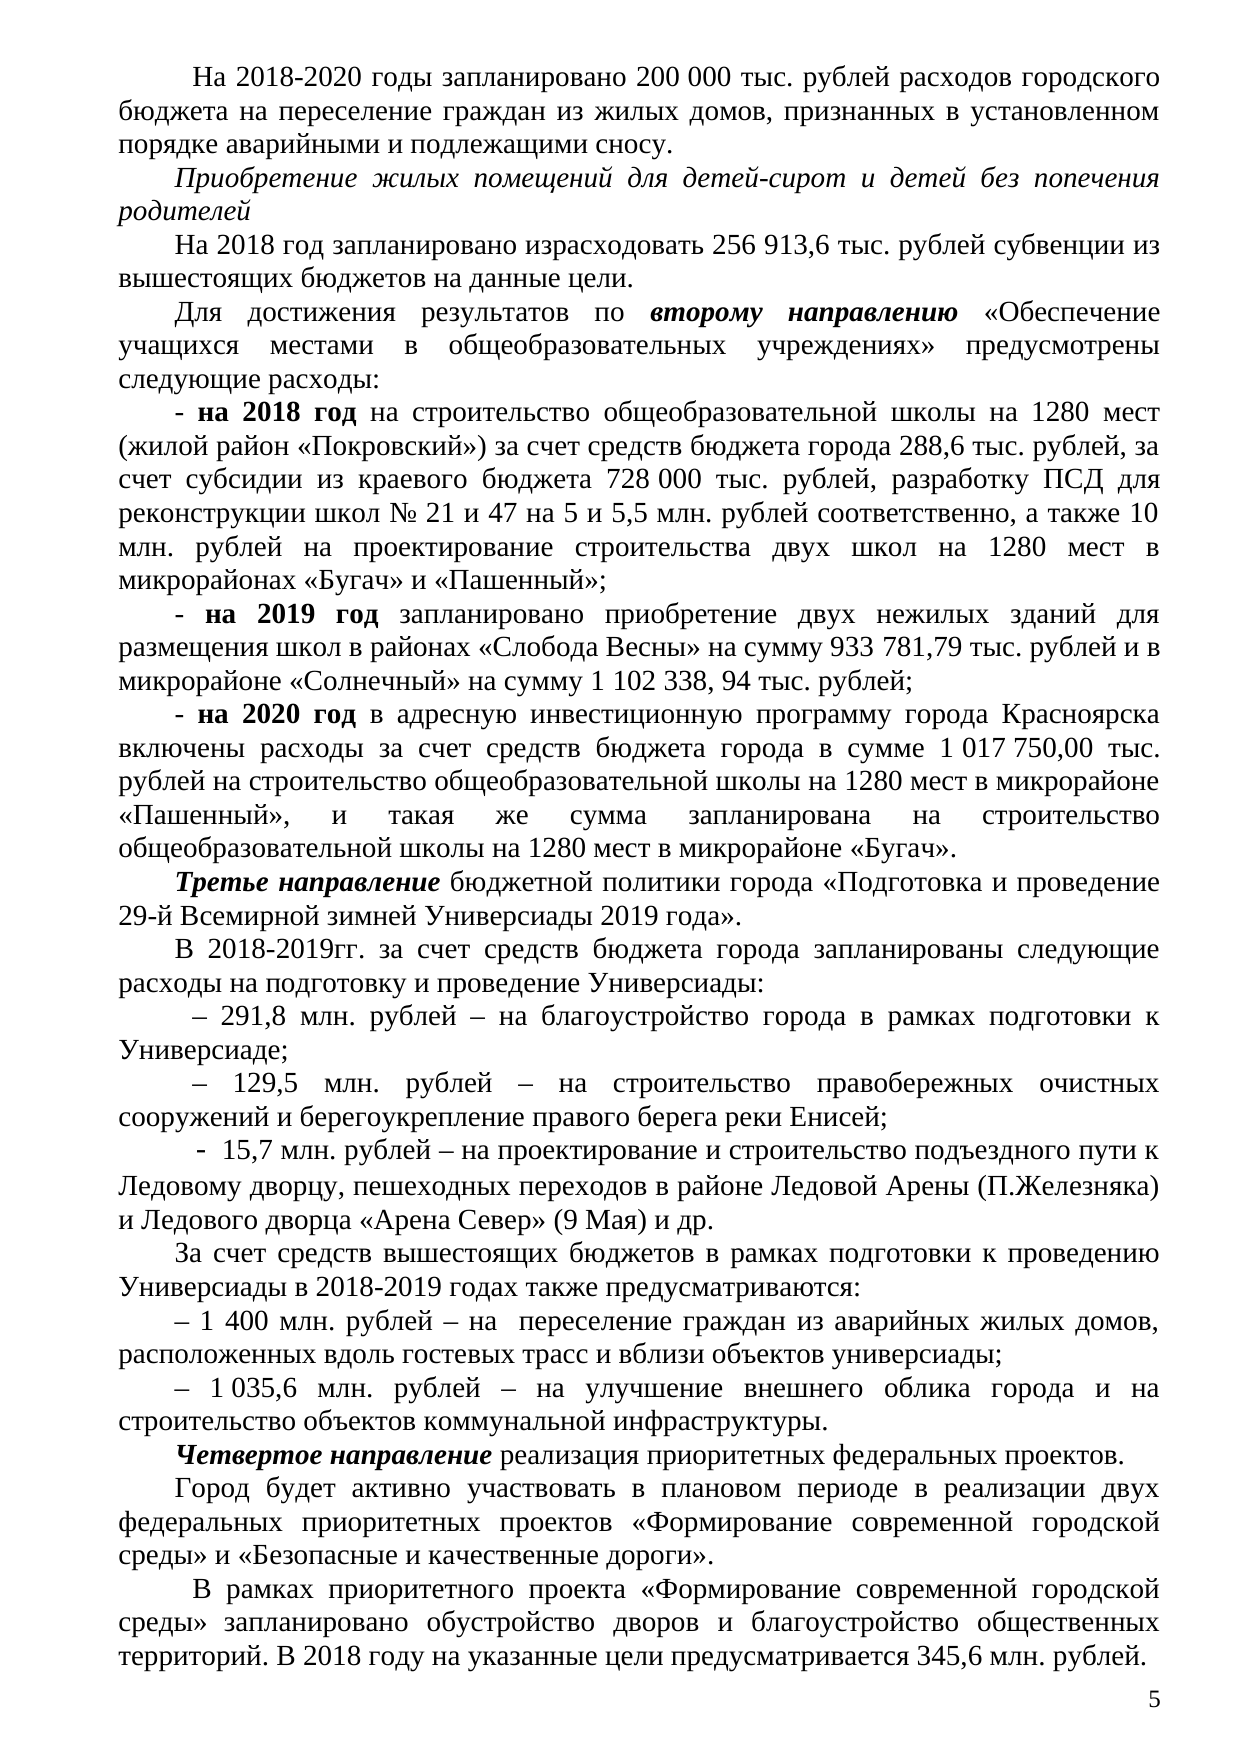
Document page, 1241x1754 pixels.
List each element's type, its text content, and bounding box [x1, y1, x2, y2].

text В 2018-2019гг. за счет средств бюджета города запланированы следующие расходы на подготовку и проведение Универсиады: [118, 931, 1161, 998]
text - на 2019 год запланировано приобретение двух нежилых зданий для размещения школ в районах «Слобода Весны» на сумму 933 781,79 тыс. рублей и в микрорайоне «Солнечный» на сумму 1 102 338, 94 тыс. рублей; [118, 596, 1161, 696]
text - на 2018 год на строительство общеобразовательной школы на 1280 мест (жилой район «Покровский») за счет средств бюджета города 288,6 тыс. рублей, за счет субсидии из краевого бюджета 728 000 тыс. рублей, разработку ПСД для реконструкции школ № 21 и 47 на 5 и 5,5 млн. рублей соответственно, а также 10 млн. рублей на проектирование строительства двух школ на 1280 мест в микрорайонах «Бугач» и «Пашенный»; [118, 394, 1161, 596]
list В рамках приоритетного проекта «Формирование современной городской среды» запланировано обустройство дворов и благоустройство общественных территорий. В 2018 году на указанные цели предусматривается 345,6 млн. рублей. [118, 1571, 1161, 1672]
text За счет средств вышестоящих бюджетов в рамках подготовки к проведению Универсиады в 2018-2019 годах также предусматриваются: [118, 1236, 1161, 1303]
text – 1 400 млн. рублей – на переселение граждан из аварийных жилых домов, расположенных вдоль гостевых трасс и вблизи объектов универсиады; [118, 1303, 1161, 1370]
text Для достижения результатов по второму направлению «Обеспечение учащихся местами в общеобразовательных учреждениях» предусмотрены следующие расходы: [118, 294, 1161, 394]
text На 2018-2020 годы запланировано 200 000 тыс. рублей расходов городского бюджета на переселение граждан из жилых домов, признанных в установленном порядке аварийными и подлежащими сносу. [118, 59, 1161, 160]
list 15,7 млн. рублей – на проектирование и строительство подъездного пути к Ледовому дворцу, пешеходных переходов в районе Ледовой Арены (П.Железняка) и Ледового дворца «Арена Север» (9 Мая) и др. [118, 1132, 1161, 1236]
text – 291,8 млн. рублей – на благоустройство города в рамках подготовки к Универсиаде; [118, 998, 1161, 1065]
text Город будет активно участвовать в плановом периоде в реализации двух федеральных приоритетных проектов «Формирование современной городской среды» и «Безопасные и качественные дороги». [118, 1470, 1161, 1571]
text – 129,5 млн. рублей – на строительство правобережных очистных сооружений и берегоукрепление правого берега реки Енисей; [118, 1065, 1161, 1132]
text Приобретение жилых помещений для детей-сирот и детей без попечения родителей [118, 160, 1161, 227]
text - на 2020 год в адресную инвестиционную программу города Красноярска включены расходы за счет средств бюджета города в сумме 1 017 750,00 тыс. рублей на строительство общеобразовательной школы на 1280 мест в микрорайоне «Пашенный», и такая же сумма запланирована на строительство общеобразовательной школы на 1280 мест в микрорайоне «Бугач». [118, 696, 1161, 864]
text Четвертое направление реализация приоритетных федеральных проектов. [118, 1437, 1161, 1470]
text Третье направление бюджетной политики города «Подготовка и проведение 29-й Всемирной зимней Универсиады 2019 года». [118, 864, 1161, 931]
text – 1 035,6 млн. рублей – на улучшение внешнего облика города и на строительство объектов коммунальной инфраструктуры. [118, 1370, 1161, 1437]
text На 2018 год запланировано израсходовать 256 913,6 тыс. рублей субвенции из вышестоящих бюджетов на данные цели. [118, 227, 1161, 294]
